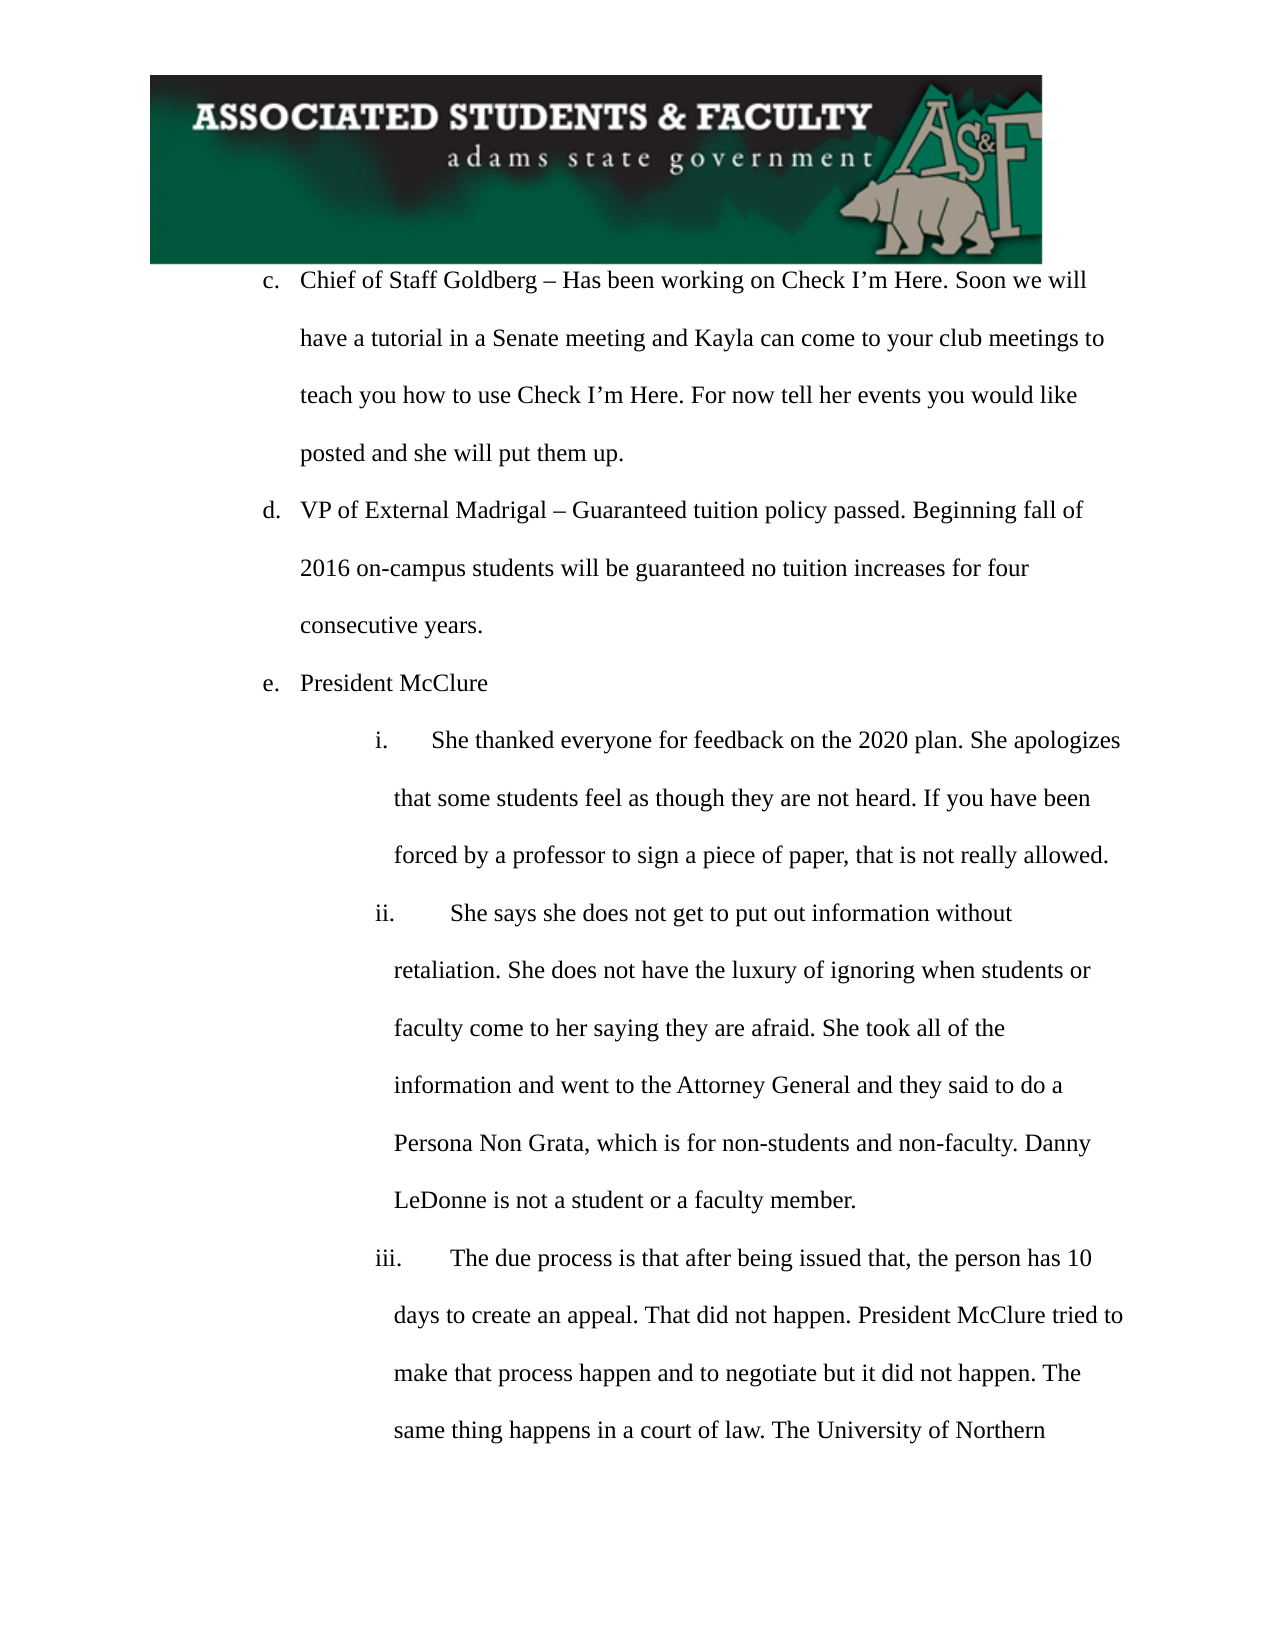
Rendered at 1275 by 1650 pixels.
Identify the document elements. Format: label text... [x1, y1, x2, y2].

list President McClure [262, 668, 1125, 697]
list She says she does not get to put out information without retaliation. She does not have the luxury of ignoring when students or faculty come to her saying they are afraid. She took all of the information and went to the Attorney General and they said to do a Persona Non Grata, which is for non-students and non-faculty. Danny LeDonne is not a student or a faculty member. [375, 898, 1125, 1214]
list Chief of Staff Goldberg – Has been working on Check I’m Here. Soon we will have a tutorial in a Senate meeting and Kayla can come to your club meetings to teach you how to use Check I’m Here. For now tell her events you would like posted and she will put them up. [262, 266, 1125, 467]
picture [150, 75, 1044, 266]
list VP of External Madrigal – Guaranteed tuition policy passed. Beginning fall of 2016 on-campus students will be guaranteed no tuition increases for four consecutive years. [262, 496, 1125, 639]
list She thanked everyone for feedback on the 2020 plan. She apologizes that some students feel as though they are not heard. If you have been forced by a professor to sign a piece of paper, that is not really allowed. [375, 726, 1125, 869]
